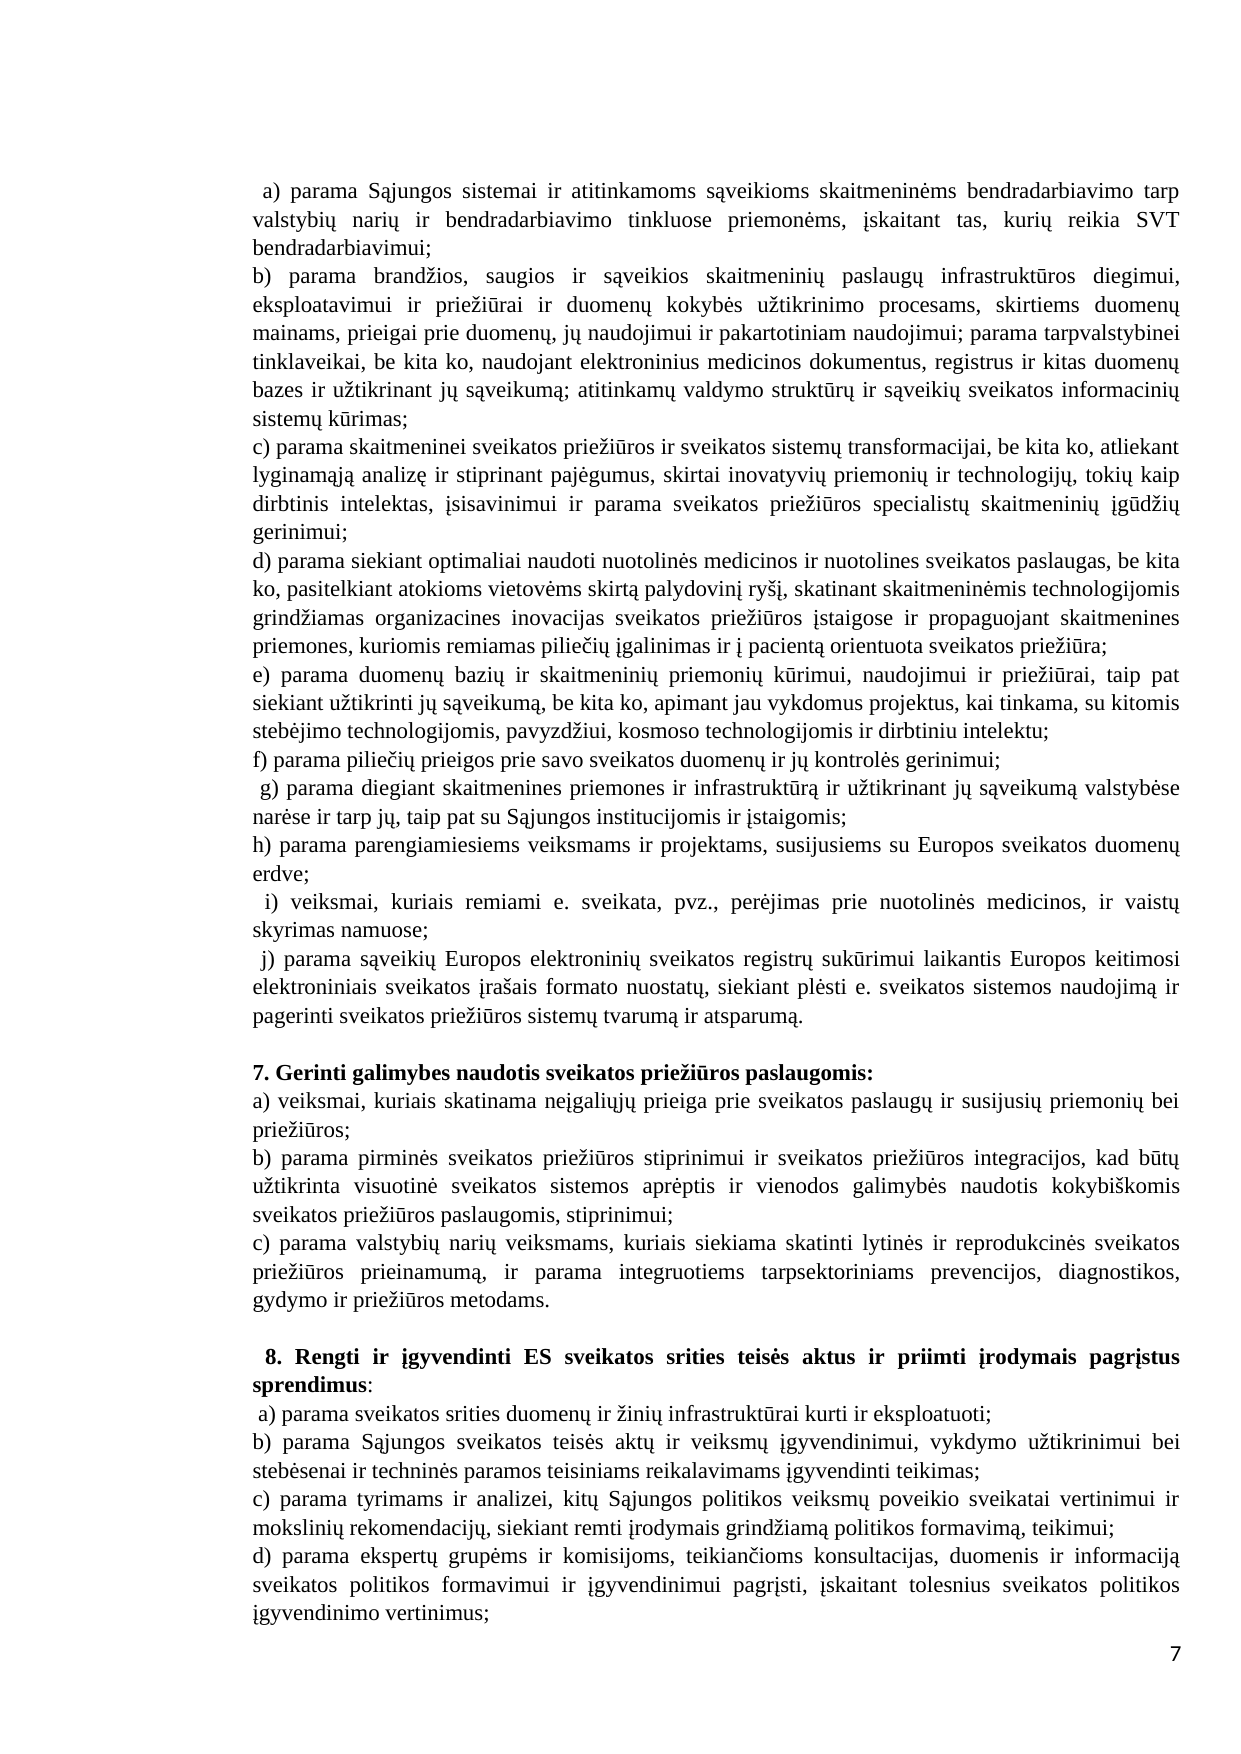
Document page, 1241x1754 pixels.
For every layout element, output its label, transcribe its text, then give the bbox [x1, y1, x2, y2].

list f) parama piliečių prieigos prie savo sveikatos duomenų ir jų kontrolės gerinimui; [252, 746, 1181, 772]
list c) parama skaitmeninei sveikatos priežiūros ir sveikatos sistemų transformacijai, be kita ko, atliekant lyginamąją analizę ir stiprinant pajėgumus, skirtai inovatyvių priemonių ir technologijų, tokių kaip dirbtinis intelektas, įsisavinimui ir parama sveikatos priežiūros specialistų skaitmeninių įgūdžių gerinimui; [252, 433, 1181, 545]
list d) parama ekspertų grupėms ir komisijoms, teikiančioms konsultacijas, duomenis ir informaciją sveikatos politikos formavimui ir įgyvendinimui pagrįsti, įskaitant tolesnius sveikatos politikos įgyvendinimo vertinimus; [252, 1542, 1181, 1625]
list d) parama siekiant optimaliai naudoti nuotolinės medicinos ir nuotolines sveikatos paslaugas, be kita ko, pasitelkiant atokioms vietovėms skirtą palydovinį ryšį, skatinant skaitmeninėmis technologijomis grindžiamas organizacines inovacijas sveikatos priežiūros įstaigose ir propaguojant skaitmenines priemones, kuriomis remiamas piliečių įgalinimas ir į pacientą orientuota sveikatos priežiūra; [252, 547, 1181, 658]
list c) parama valstybių narių veiksmams, kuriais siekiama skatinti lytinės ir reprodukcinės sveikatos priežiūros prieinamumą, ir parama integruotiems tarpsektoriniams prevencijos, diagnostikos, gydymo ir priežiūros metodams. [252, 1229, 1181, 1313]
list b) parama Sąjungos sveikatos teisės aktų ir veiksmų įgyvendinimui, vykdymo užtikrinimui bei stebėsenai ir techninės paramos teisiniams reikalavimams įgyvendinti teikimas; [252, 1428, 1181, 1483]
list a) veiksmai, kuriais skatinama neįgaliųjų prieiga prie sveikatos paslaugų ir susijusių priemonių bei priežiūros; [252, 1087, 1181, 1142]
list 8. Rengti ir įgyvendinti ES sveikatos srities teisės aktus ir priimti įrodymais pagrįstus sprendimus: [252, 1343, 1181, 1398]
list c) parama tyrimams ir analizei, kitų Sąjungos politikos veiksmų poveikio sveikatai vertinimui ir mokslinių rekomendacijų, siekiant remti įrodymais grindžiamą politikos formavimą, teikimui; [252, 1485, 1181, 1540]
list a) parama Sąjungos sistemai ir atitinkamoms sąveikioms skaitmeninėms bendradarbiavimo tarp valstybių narių ir bendradarbiavimo tinkluose priemonėms, įskaitant tas, kurių reikia SVT bendradarbiavimui; [252, 177, 1181, 260]
list a) parama sveikatos srities duomenų ir žinių infrastruktūrai kurti ir eksploatuoti; [252, 1400, 1181, 1426]
list j) parama sąveikių Europos elektroninių sveikatos registrų sukūrimui laikantis Europos keitimosi elektroniniais sveikatos įrašais formato nuostatų, siekiant plėsti e. sveikatos sistemos naudojimą ir pagerinti sveikatos priežiūros sistemų tvarumą ir atsparumą. [252, 945, 1181, 1028]
list e) parama duomenų bazių ir skaitmeninių priemonių kūrimui, naudojimui ir priežiūrai, taip pat siekiant užtikrinti jų sąveikumą, be kita ko, apimant jau vykdomus projektus, kai tinkama, su kitomis stebėjimo technologijomis, pavyzdžiui, kosmoso technologijomis ir dirbtiniu intelektu; [252, 661, 1181, 744]
list 7. Gerinti galimybes naudotis sveikatos priežiūros paslaugomis: [252, 1059, 1181, 1085]
list h) parama parengiamiesiems veiksmams ir projektams, susijusiems su Europos sveikatos duomenų erdve; [252, 831, 1181, 886]
list i) veiksmai, kuriais remiami e. sveikata, pvz., perėjimas prie nuotolinės medicinos, ir vaistų skyrimas namuose; [252, 888, 1181, 943]
list b) parama pirminės sveikatos priežiūros stiprinimui ir sveikatos priežiūros integracijos, kad būtų užtikrinta visuotinė sveikatos sistemos aprėptis ir vienodos galimybės naudotis kokybiškomis sveikatos priežiūros paslaugomis, stiprinimui; [252, 1144, 1181, 1227]
list g) parama diegiant skaitmenines priemones ir infrastruktūrą ir užtikrinant jų sąveikumą valstybėse narėse ir tarp jų, taip pat su Sąjungos institucijomis ir įstaigomis; [252, 774, 1181, 829]
list b) parama brandžios, saugios ir sąveikios skaitmeninių paslaugų infrastruktūros diegimui, eksploatavimui ir priežiūrai ir duomenų kokybės užtikrinimo procesams, skirtiems duomenų mainams, prieigai prie duomenų, jų naudojimui ir pakartotiniam naudojimui; parama tarpvalstybinei tinklaveikai, be kita ko, naudojant elektroninius medicinos dokumentus, registrus ir kitas duomenų bazes ir užtikrinant jų sąveikumą; atitinkamų valdymo struktūrų ir sąveikių sveikatos informacinių sistemų kūrimas; [252, 262, 1181, 431]
